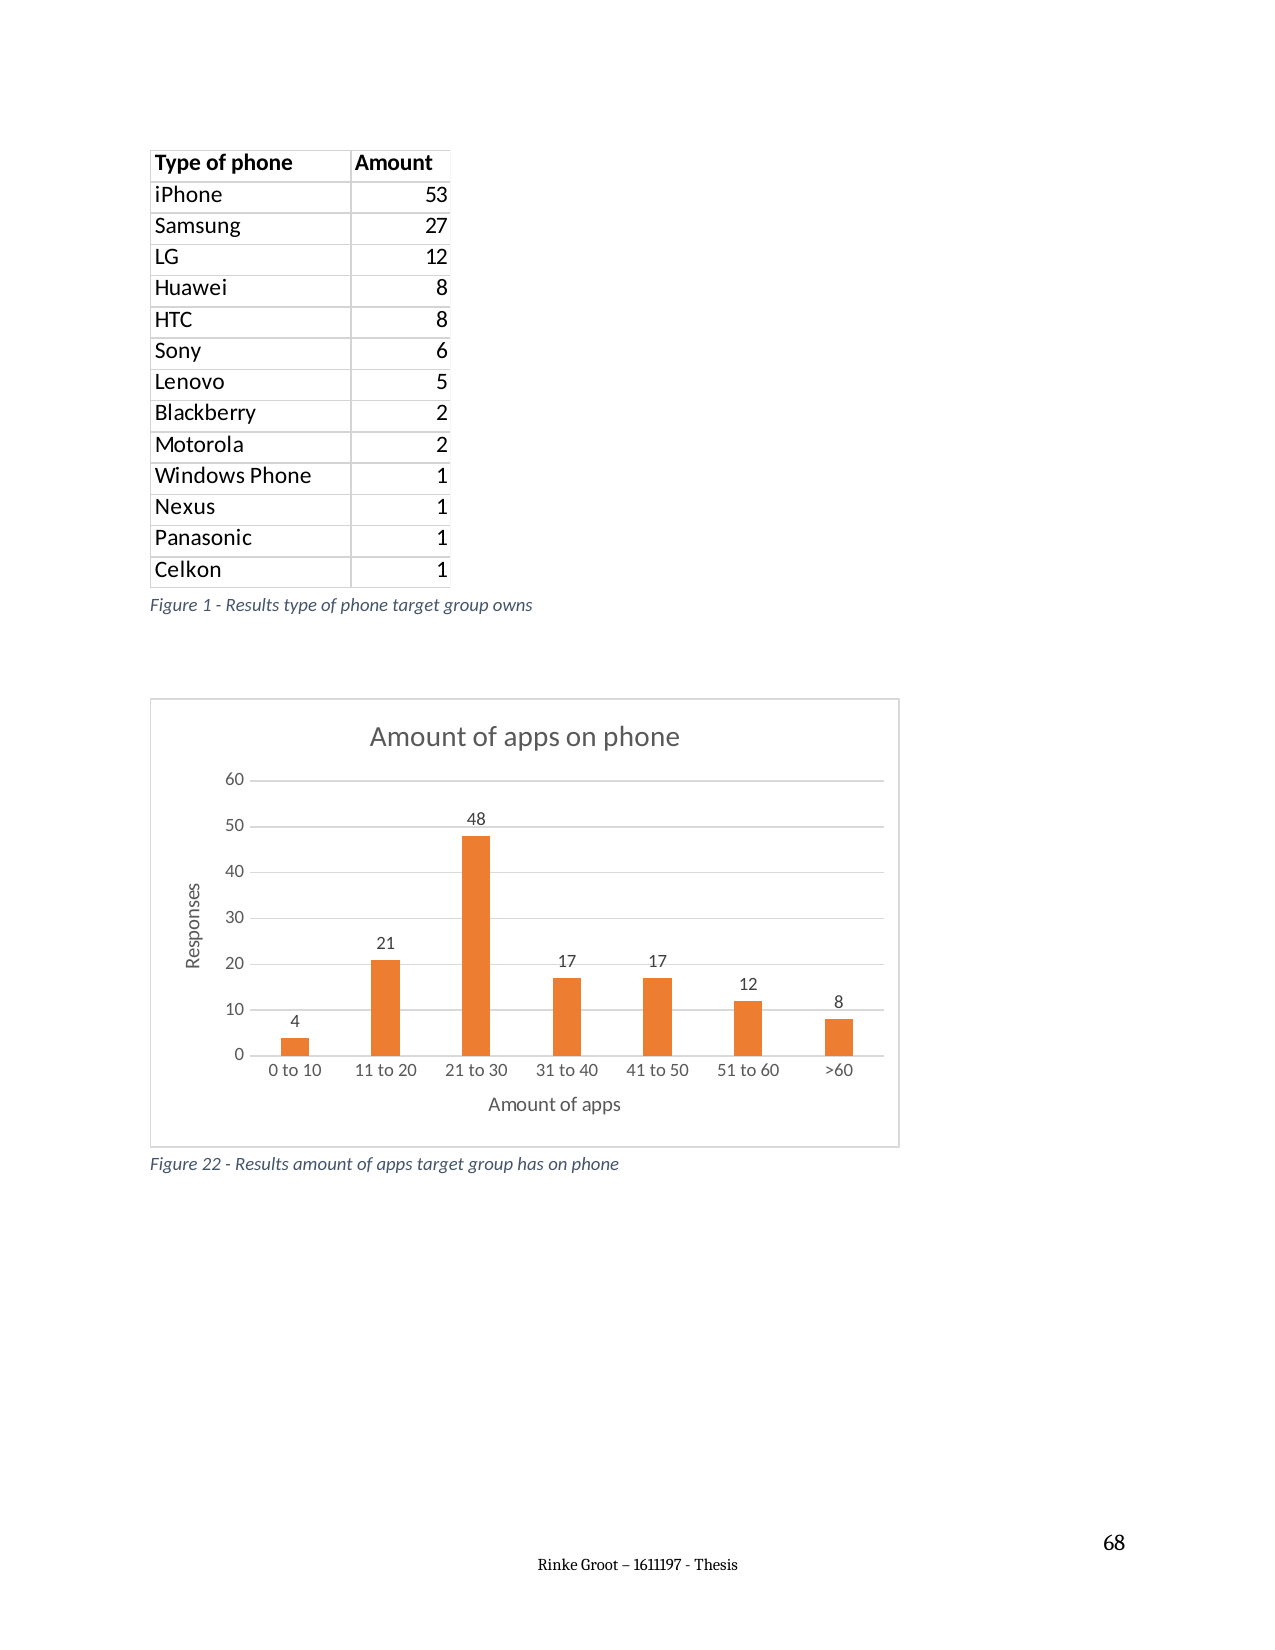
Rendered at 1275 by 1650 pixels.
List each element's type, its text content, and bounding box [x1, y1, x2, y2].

text Figure 22 - Results amount of apps target group has on phone [150, 1152, 1125, 1175]
